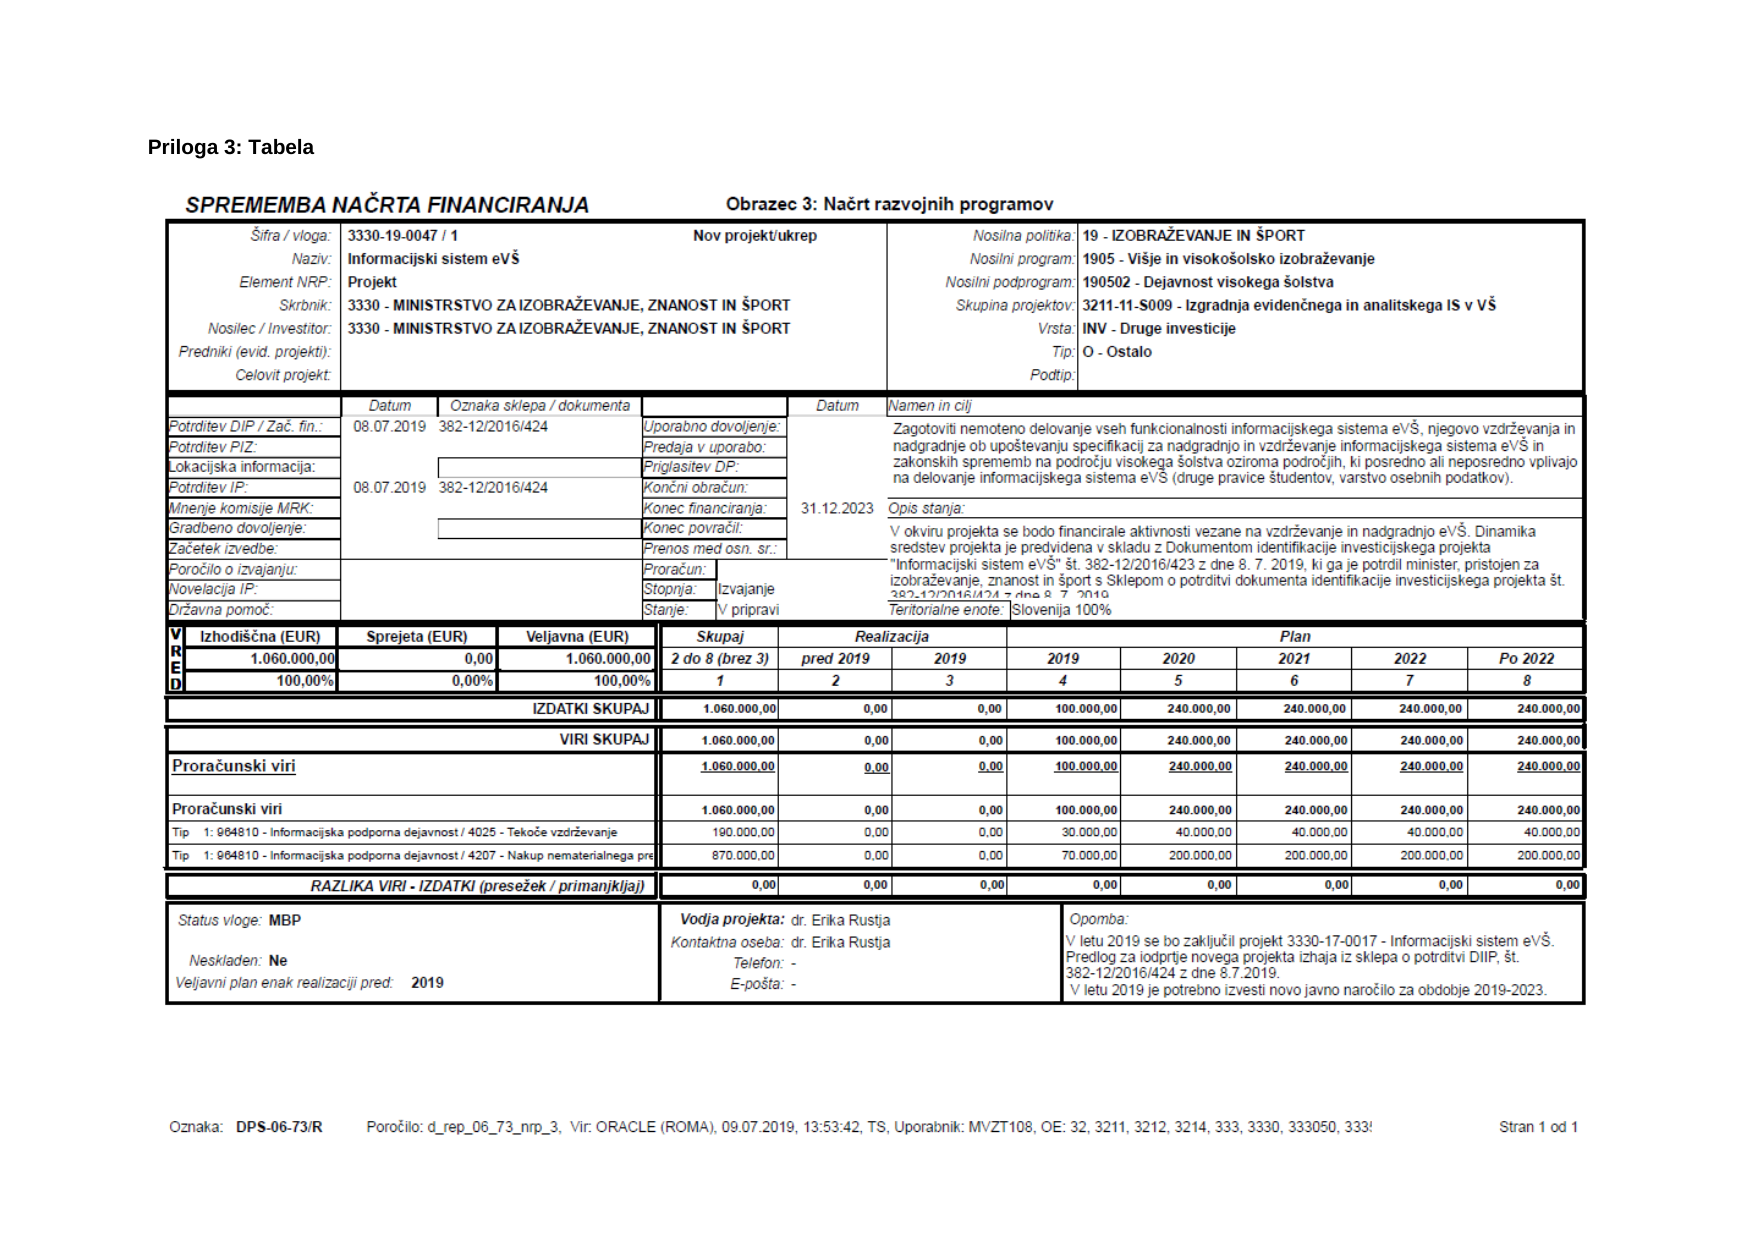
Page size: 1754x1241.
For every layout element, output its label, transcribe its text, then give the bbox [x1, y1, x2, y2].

list Priloga 3: Tabela [148, 133, 1679, 160]
picture [147, 171, 1608, 1153]
